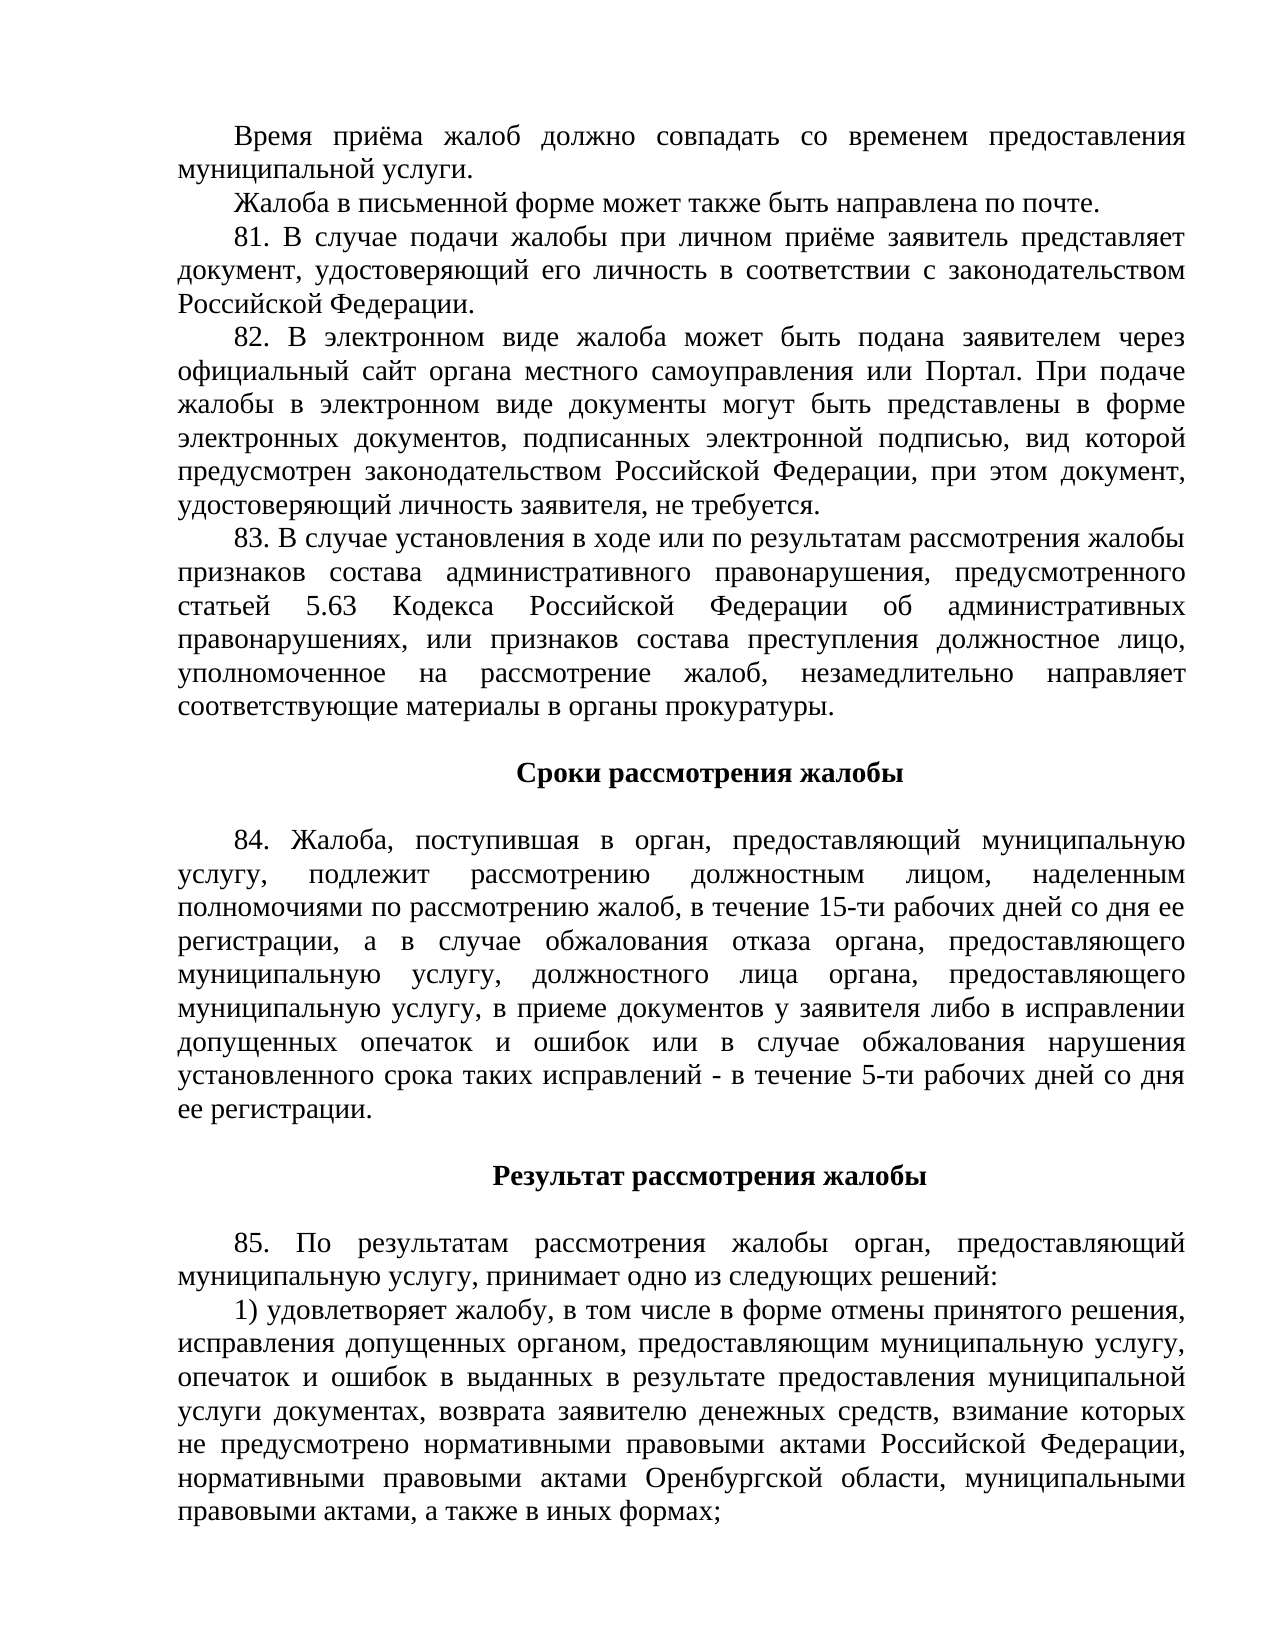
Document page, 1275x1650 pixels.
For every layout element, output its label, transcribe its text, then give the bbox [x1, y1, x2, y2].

text Время приёма жалоб должно совпадать со временем предоставления муниципальной услуги. [177, 118, 1186, 185]
text 1) удовлетворяет жалобу, в том числе в форме отмены принятого решения, исправления допущенных органом, предоставляющим муниципальную услугу, опечаток и ошибок в выданных в результате предоставления муниципальной услуги документах, возврата заявителю денежных средств, взимание которых не предусмотрено нормативными правовыми актами Российской Федерации, нормативными правовыми актами Оренбургской области, муниципальными правовыми актами, а также в иных формах; [177, 1292, 1186, 1527]
text 83. В случае установления в ходе или по результатам рассмотрения жалобы признаков состава административного правонарушения, предусмотренного статьей 5.63 Кодекса Российской Федерации об административных правонарушениях, или признаков состава преступления должностное лицо, уполномоченное на рассмотрение жалоб, незамедлительно направляет соответствующие материалы в органы прокуратуры. [177, 521, 1186, 722]
text 81. В случае подачи жалобы при личном приёме заявитель представляет документ, удостоверяющий его личность в соответствии с законодательством Российской Федерации. [177, 219, 1186, 319]
text 84. Жалоба, поступившая в орган, предоставляющий муниципальную услугу, подлежит рассмотрению должностным лицом, наделенным полномочиями по рассмотрению жалоб, в течение 15-ти рабочих дней со дня ее регистрации, а в случае обжалования отказа органа, предоставляющего муниципальную услугу, должностного лица органа, предоставляющего муниципальную услугу, в приеме документов у заявителя либо в исправлении допущенных опечаток и ошибок или в случае обжалования нарушения установленного срока таких исправлений - в течение 5-ти рабочих дней со дня ее регистрации. [177, 822, 1186, 1124]
text 85. По результатам рассмотрения жалобы орган, предоставляющий муниципальную услугу, принимает одно из следующих решений: [177, 1225, 1186, 1292]
text Жалоба в письменной форме может также быть направлена по почте. [177, 185, 1186, 219]
text 82. В электронном виде жалоба может быть подана заявителем через официальный сайт органа местного самоуправления или Портал. При подаче жалобы в электронном виде документы могут быть представлены в форме электронных документов, подписанных электронной подписью, вид которой предусмотрен законодательством Российской Федерации, при этом документ, удостоверяющий личность заявителя, не требуется. [177, 319, 1186, 521]
text Сроки рассмотрения жалобы [177, 755, 1186, 789]
text Результат рассмотрения жалобы [177, 1158, 1186, 1191]
